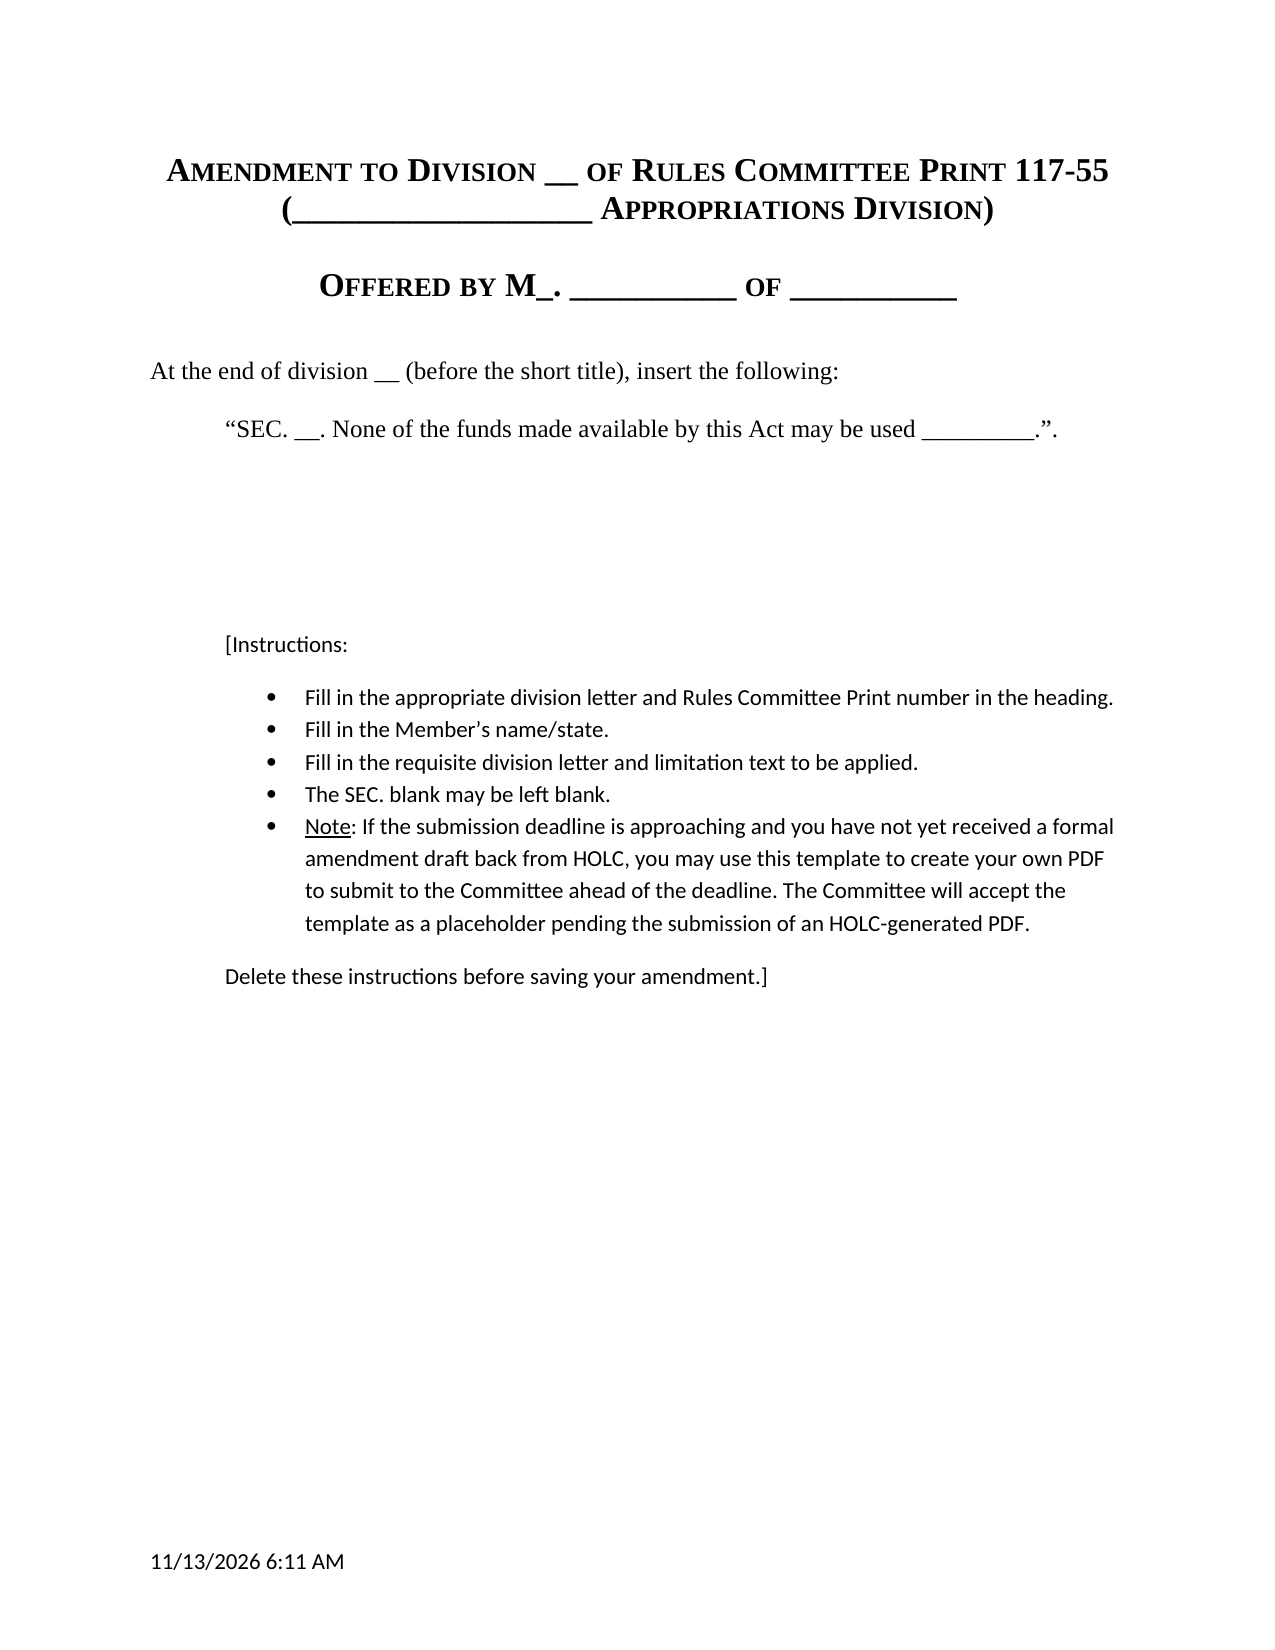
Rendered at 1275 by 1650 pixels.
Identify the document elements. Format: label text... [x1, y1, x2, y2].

subtitle Offered by M_. __________ of __________ [150, 265, 1125, 303]
list Note: If the submission deadline is approaching and you have not yet received a formal amendment draft back from HOLC, you may use this template to create your own PDF to submit to the Committee ahead of the deadline. The Committee will accept the template as a placeholder pending the submission of an HOLC-generated PDF. [267, 812, 1125, 937]
text Delete these instructions before saving your amendment.] [225, 962, 1125, 990]
list Fill in the appropriate division letter and Rules Committee Print number in the heading. [267, 683, 1125, 711]
list The SEC. blank may be left blank. [267, 780, 1125, 808]
list Fill in the requisite division letter and limitation text to be applied. [267, 748, 1125, 776]
list Fill in the Member’s name/state. [267, 716, 1125, 744]
text “SEC. __. None of the funds made available by this Act may be used _________.”. [150, 414, 1125, 443]
text [Instructions: [225, 630, 1125, 658]
text At the end of division __ (before the short title), insert the following: [150, 356, 1125, 385]
subtitle Amendment to Division __ of Rules Committee Print 117-55 (__________________ Appropriations Division) [150, 150, 1125, 227]
